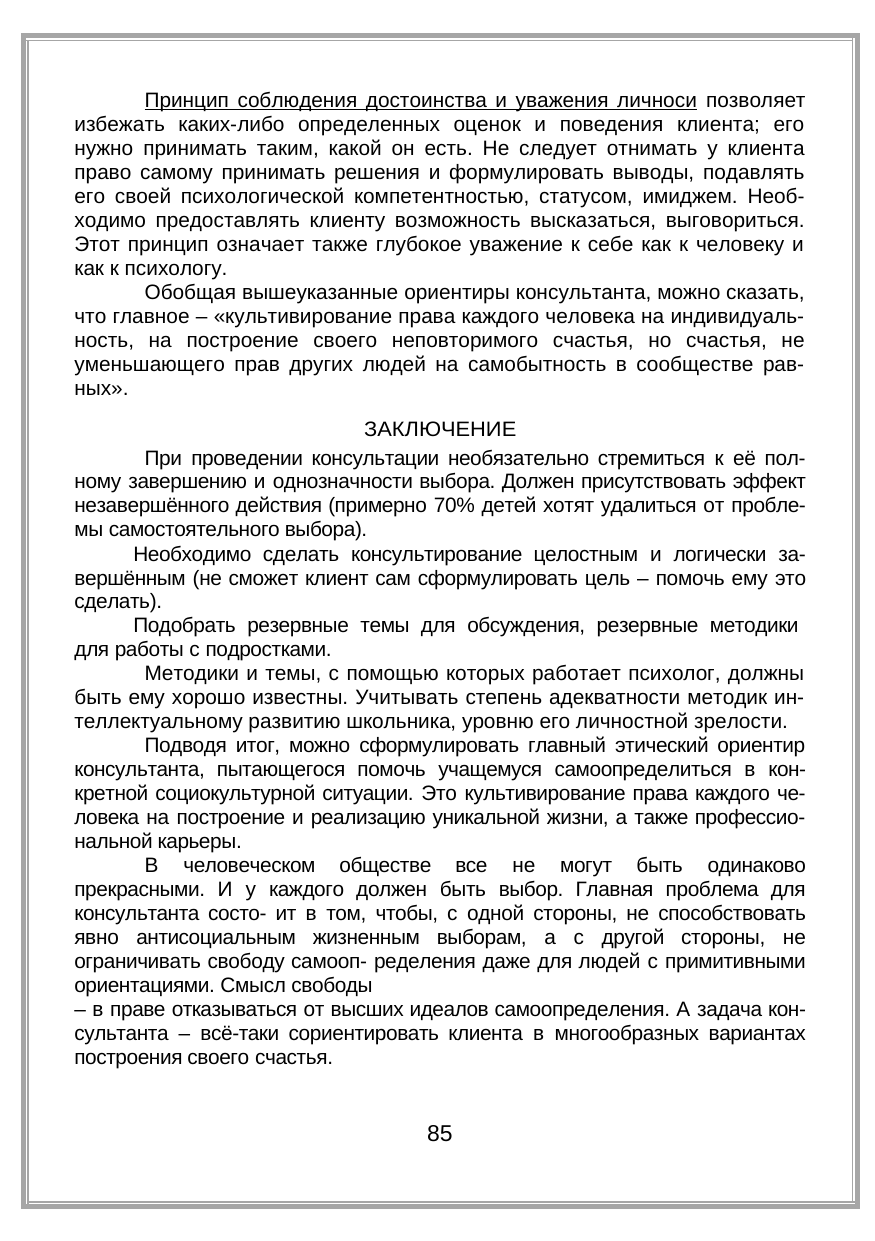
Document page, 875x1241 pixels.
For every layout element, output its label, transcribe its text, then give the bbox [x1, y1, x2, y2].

text В человеческом обществе все не могут быть одинаково прекрасными. И у каждого должен быть выбор. Главная проблема для консультанта состо- ит в том, чтобы, с одной стороны, не способствовать явно антисоциальным жизненным выборам, а с другой стороны, не ограничивать свободу самооп- ределения даже для людей с примитивными ориентациями. Смысл свободы [74, 853, 806, 997]
text Принцип соблюдения достоинства и уважения личноси позволяет избежать каких-либо определенных оценок и поведения клиента; его нужно принимать таким, какой он есть. Не следует отнимать у клиента право самому принимать решения и формулировать выводы, подавлять его своей психологической компетентностью, статусом, имиджем. Необ- ходимо предоставлять клиенту возможность высказаться, выговориться. Этот принцип означает также глубокое уважение к себе как к человеку и как к психологу. [74, 88, 805, 280]
text Методики и темы, с помощью которых работает психолог, должны быть ему хорошо известны. Учитывать степень адекватности методик ин- теллектуальному развитию школьника, уровню его личностной зрелости. [74, 661, 806, 733]
text Необходимо сделать консультирование целостным и логически за- вершённым (не сможет клиент сам сформулировать цель – помочь ему это сделать). [74, 541, 806, 613]
text При проведении консультации необязательно стремиться к её пол- ному завершению и однозначности выбора. Должен присутствовать эффект незавершённого действия (примерно 70% детей хотят удалиться от пробле- мы самостоятельного выбора). [74, 445, 806, 541]
text Подобрать резервные темы для обсуждения, резервные методики для работы с подростками. [74, 613, 798, 661]
text Обобщая вышеуказанные ориентиры консультанта, можно сказать, что главное – «культивирование права каждого человека на индивидуаль- ность, на построение своего неповторимого счастья, но счастья, не уменьшающего прав других людей на самобытность в сообществе рав- ных». [74, 280, 805, 400]
list в праве отказываться от высших идеалов самоопределения. А задача кон- сультанта – всё-таки сориентировать клиента в многообразных вариантах построения своего счастья. [74, 997, 806, 1068]
text Подводя итог, можно сформулировать главный этический ориентир консультанта, пытающегося помочь учащемуся самоопределиться в кон- кретной социокультурной ситуации. Это культивирование права каждого че- ловека на построение и реализацию уникальной жизни, а также профессио- нальной карьеры. [74, 733, 806, 853]
text ЗАКЛЮЧЕНИЕ [45, 416, 835, 440]
